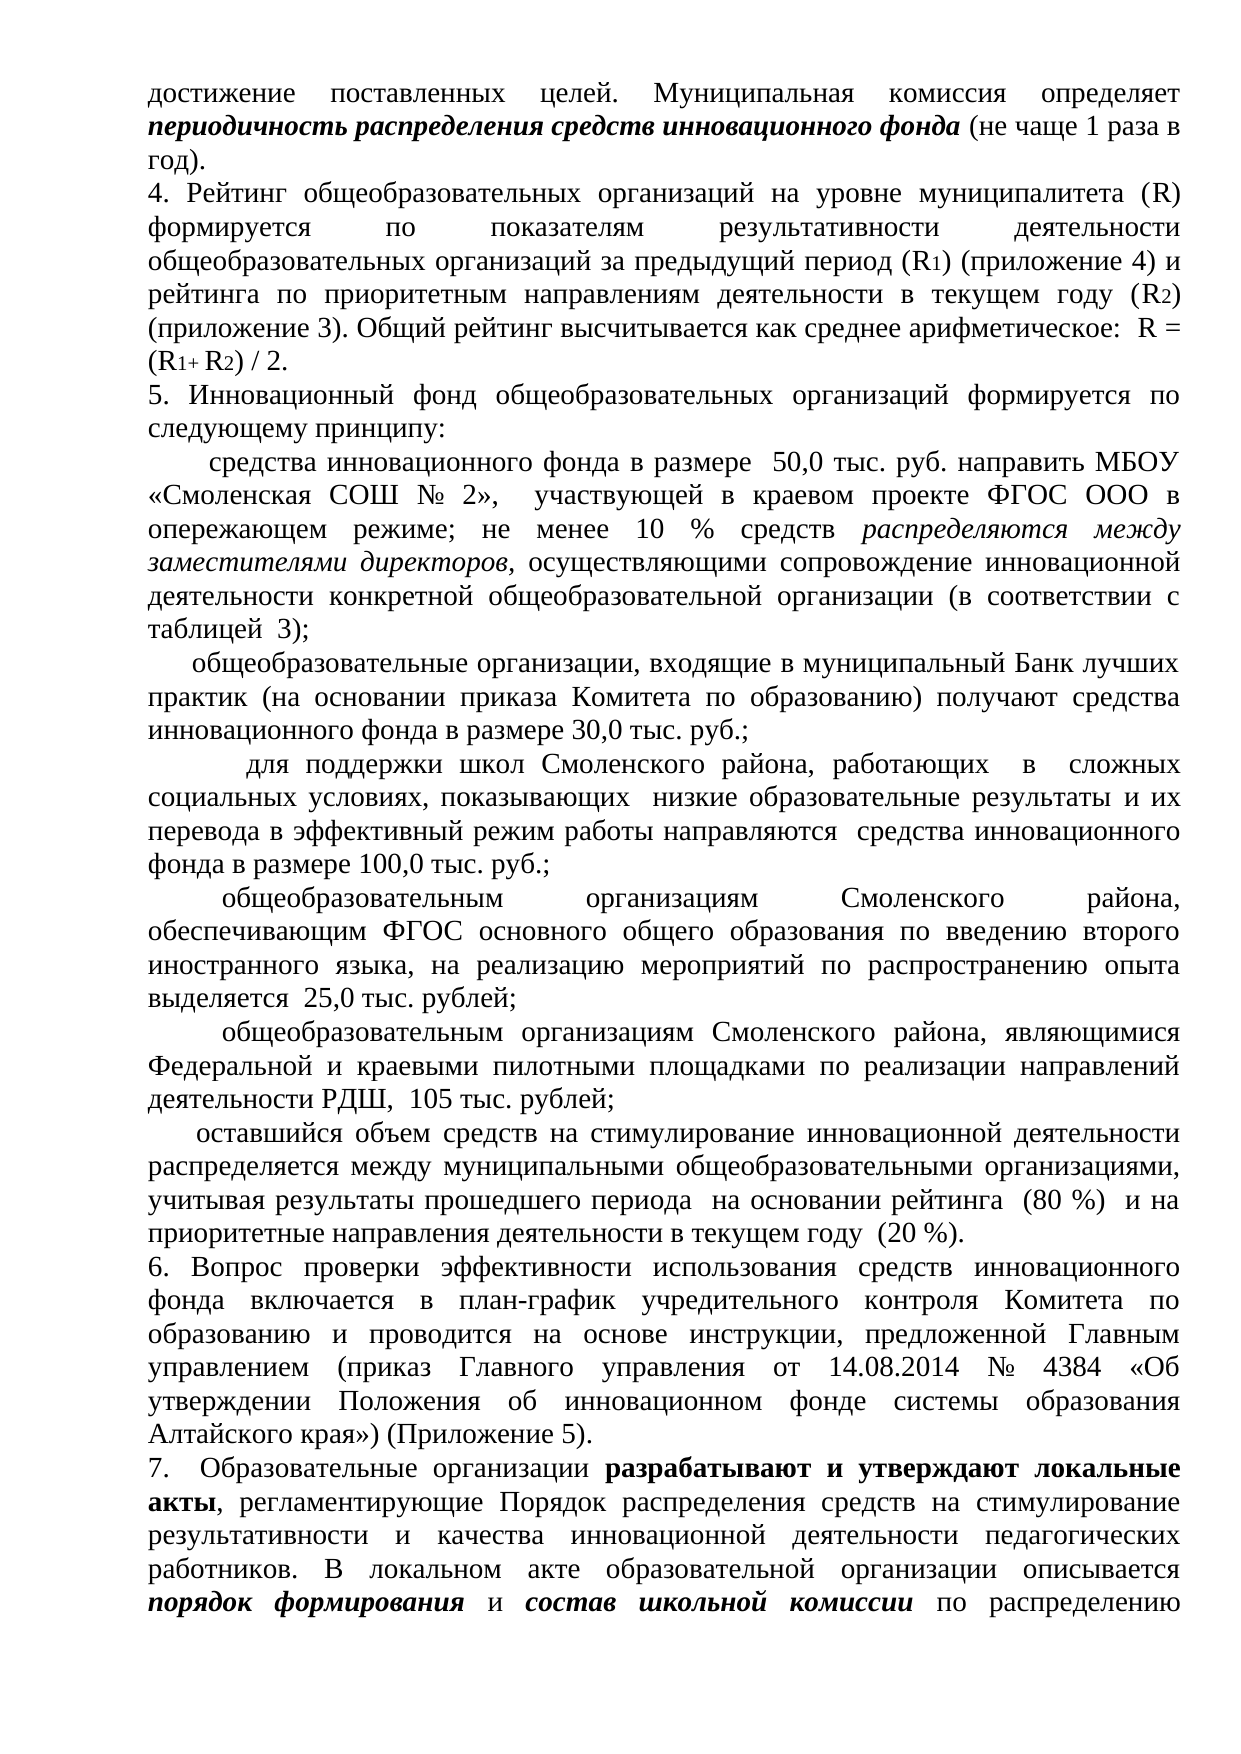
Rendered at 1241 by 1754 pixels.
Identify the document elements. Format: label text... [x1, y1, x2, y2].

text средства инновационного фонда в размере 50,0 тыс. руб. направить МБОУ «Смоленская СОШ № 2», участвующей в краевом проекте ФГОС ООО в опережающем режиме; не менее 10 % средств распределяются между заместителями директоров, осуществляющими сопровождение инновационной деятельности конкретной общеобразовательной организации (в соответствии с таблицей 3); [148, 444, 1181, 645]
text общеобразовательные организации, входящие в муниципальный Банк лучших практик (на основании приказа Комитета по образованию) получают средства инновационного фонда в размере 30,0 тыс. руб.; [148, 645, 1181, 746]
text 6. Вопрос проверки эффективности использования средств инновационного фонда включается в план-график учредительного контроля Комитета по образованию и проводится на основе инструкции, предложенной Главным управлением (приказ Главного управления от 14.08.2014 № 4384 «Об утверждении Положения об инновационном фонде системы образования Алтайского края») (Приложение 5). [148, 1249, 1181, 1450]
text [148, 75, 1181, 176]
text общеобразовательным организациям Смоленского района, являющимися Федеральной и краевыми пилотными площадками по реализации направлений деятельности РДШ, 105 тыс. рублей; [148, 1014, 1181, 1048]
text общеобразовательным организациям Смоленского района, являющимися Федеральной и краевыми пилотными площадками по реализации направлений деятельности РДШ, 105 тыс. рублей; [394, 1081, 1181, 1115]
text оставшийся объем средств на стимулирование инновационной деятельности распределяется между муниципальными общеобразовательными организациями, учитывая результаты прошедшего периода на основании рейтинга (80 %) и на приоритетные направления деятельности в текущем году (20 %). [148, 1115, 1181, 1249]
text общеобразовательным организациям Смоленского района, обеспечивающим ФГОС основного общего образования по введению второго иностранного языка, на реализацию мероприятий по распространению опыта выделяется 25,0 тыс. рублей; [148, 880, 1181, 1014]
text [148, 1450, 1181, 1618]
text 5. Инновационный фонд общеобразовательных организаций формируется по следующему принципу: [148, 377, 1181, 444]
text 4. Рейтинг общеобразовательных организаций на уровне муниципалитета (R) формируется по показателям результативности деятельности общеобразовательных организаций за предыдущий период (R1) (приложение 4) и рейтинга по приоритетным направлениям деятельности в текущем году (R2) (приложение 3). Общий рейтинг высчитывается как среднее арифметическое: R = (R1+ R2) / 2. [148, 176, 1181, 377]
text для поддержки школ Смоленского района, работающих в сложных социальных условиях, показывающих низкие образовательные результаты и их перевода в эффективный режим работы направляются средства инновационного фонда в размере 100,0 тыс. руб.; [148, 746, 1181, 880]
